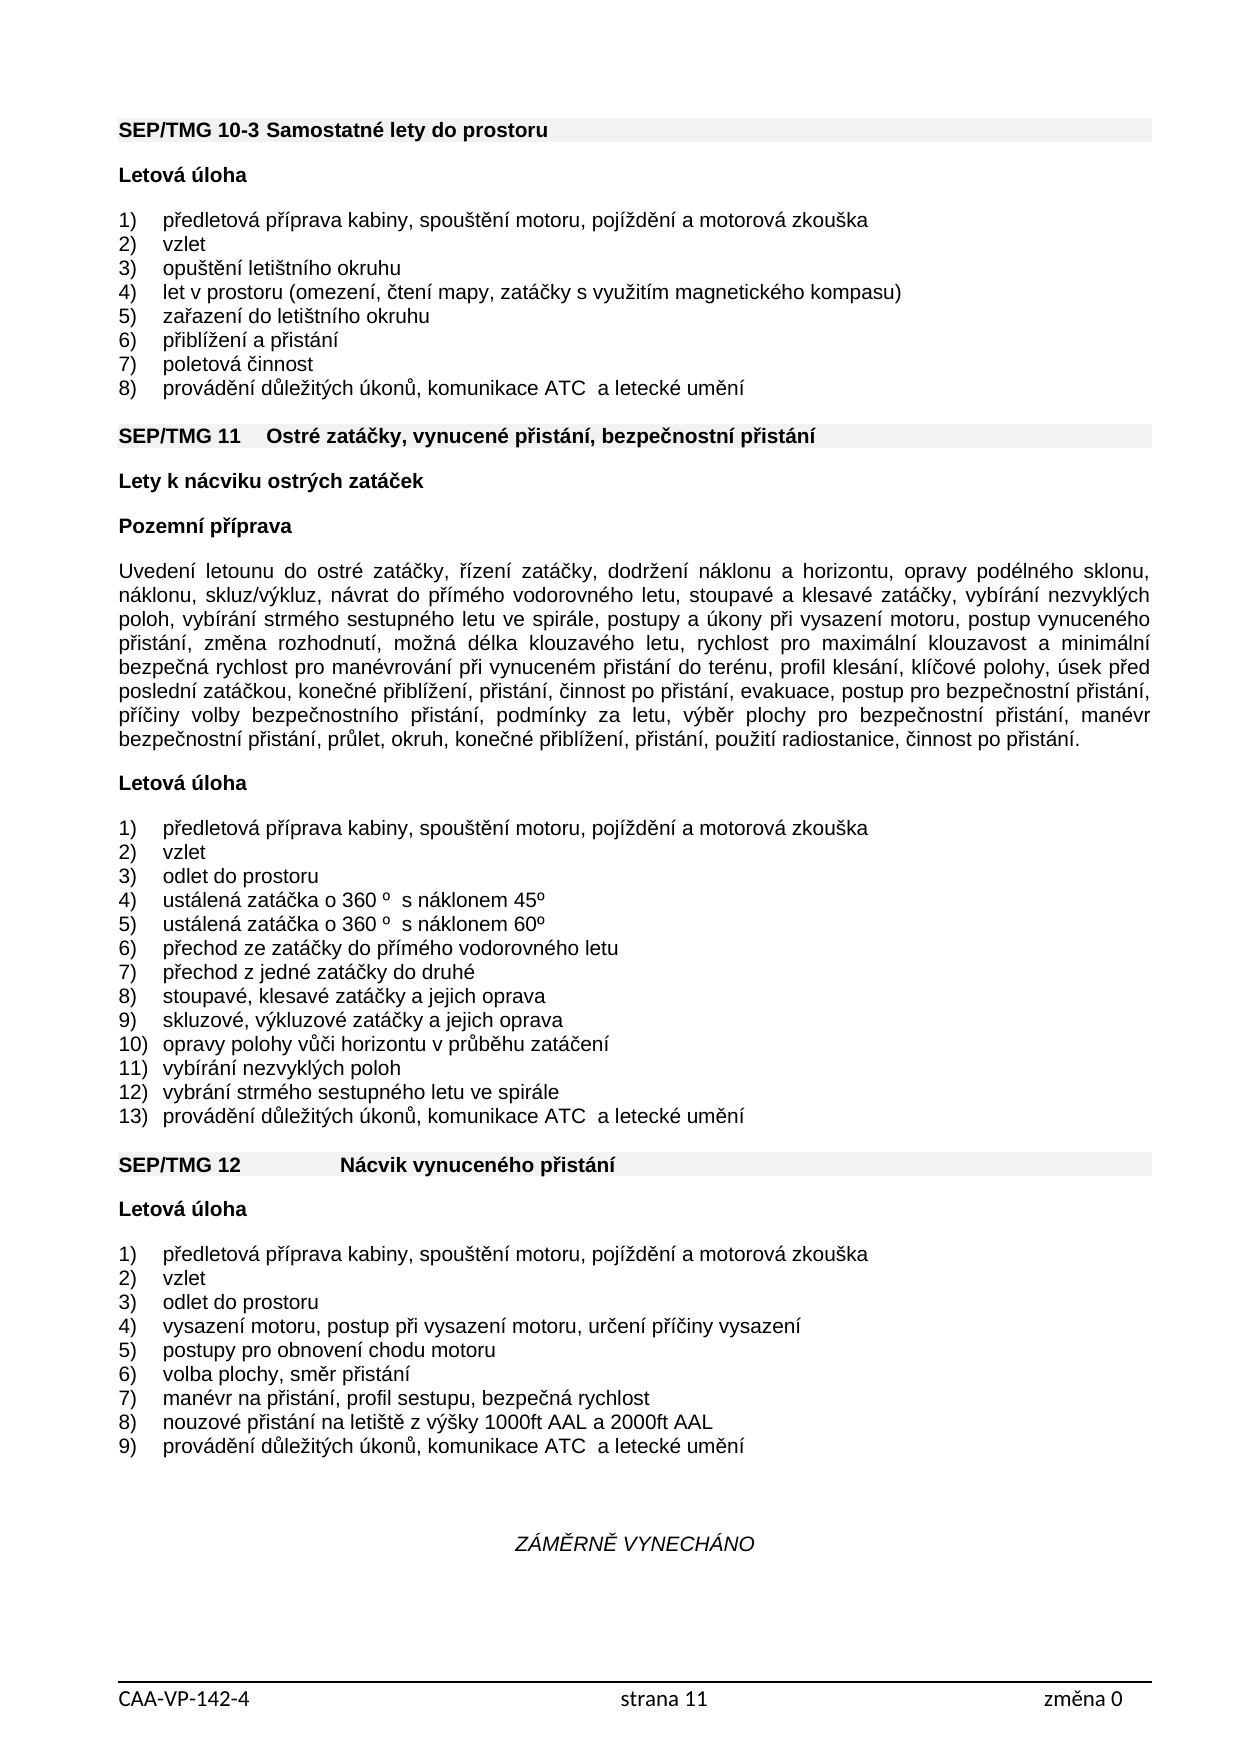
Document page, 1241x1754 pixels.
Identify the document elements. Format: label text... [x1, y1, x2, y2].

list skluzové, výkluzové zatáčky a jejich oprava [118, 1008, 1152, 1032]
list odlet do prostoru [118, 1290, 1152, 1314]
list přechod ze zatáčky do přímého vodorovného letu [118, 936, 1152, 960]
list vzlet [118, 232, 1152, 256]
list opuštění letištního okruhu [118, 256, 1152, 279]
list stoupavé, klesavé zatáčky a jejich oprava [118, 984, 1152, 1008]
text SEP/TMG 10-3 Samostatné lety do prostoru [118, 118, 1152, 142]
text SEP/TMG 12 Nácvik vynuceného přistání [118, 1152, 1152, 1176]
list vybrání strmého sestupného letu ve spirále [118, 1079, 1152, 1103]
list opravy polohy vůči horizontu v průběhu zatáčení [118, 1032, 1152, 1056]
list zařazení do letištního okruhu [118, 303, 1152, 327]
text Pozemní příprava [118, 514, 1152, 538]
text Letová úloha [118, 163, 1152, 187]
list volba plochy, směr přistání [118, 1362, 1152, 1386]
list poletová činnost [118, 351, 1152, 375]
list postupy pro obnovení chodu motoru [118, 1338, 1152, 1362]
list přiblížení a přistání [118, 327, 1152, 351]
list ustálená zatáčka o 360 º s náklonem 60º [118, 912, 1152, 936]
text Uvedení letounu do ostré zatáčky, řízení zatáčky, dodržení náklonu a horizontu, opravy podélného sklonu, náklonu, skluz/výkluz, návrat do přímého vodorovného letu, stoupavé a klesavé zatáčky, vybírání nezvyklých poloh, vybírání strmého sestupného letu ve spirále, postupy a úkony při vysazení motoru, postup vynuceného přistání, změna rozhodnutí, možná délka klouzavého letu, rychlost pro maximální klouzavost a minimální bezpečná rychlost pro manévrování při vynuceném přistání do terénu, profil klesání, klíčové polohy, úsek před poslední zatáčkou, konečné přiblížení, přistání, činnost po přistání, evakuace, postup pro bezpečnostní přistání, příčiny volby bezpečnostního přistání, podmínky za letu, výběr plochy pro bezpečnostní přistání, manévr bezpečnostní přistání, průlet, okruh, konečné přiblížení, přistání, použití radiostanice, činnost po přistání. [118, 559, 1152, 750]
list nouzové přistání na letiště z výšky 1000ft AAL a 2000ft AAL [118, 1410, 1152, 1434]
list předletová příprava kabiny, spouštění motoru, pojíždění a motorová zkouška [118, 208, 1152, 232]
list provádění důležitých úkonů, komunikace ATC a letecké umění [118, 375, 1152, 399]
list vzlet [118, 1266, 1152, 1290]
list předletová příprava kabiny, spouštění motoru, pojíždění a motorová zkouška [118, 816, 1152, 840]
text Lety k nácviku ostrých zatáček [118, 469, 1152, 493]
list let v prostoru (omezení, čtení mapy, zatáčky s využitím magnetického kompasu) [118, 279, 1152, 303]
list vzlet [118, 840, 1152, 864]
list přechod z jedné zatáčky do druhé [118, 960, 1152, 984]
text ZÁMĚRNĚ VYNECHÁNO [118, 1532, 1152, 1556]
list provádění důležitých úkonů, komunikace ATC a letecké umění [118, 1434, 1152, 1458]
text SEP/TMG 11 Ostré zatáčky, vynucené přistání, bezpečnostní přistání [118, 424, 1152, 448]
list provádění důležitých úkonů, komunikace ATC a letecké umění [118, 1103, 1152, 1127]
list vysazení motoru, postup při vysazení motoru, určení příčiny vysazení [118, 1314, 1152, 1338]
text Letová úloha [118, 1197, 1152, 1221]
list odlet do prostoru [118, 864, 1152, 888]
list manévr na přistání, profil sestupu, bezpečná rychlost [118, 1386, 1152, 1410]
list vybírání nezvyklých poloh [118, 1056, 1152, 1079]
list ustálená zatáčka o 360 º s náklonem 45º [118, 888, 1152, 912]
list předletová příprava kabiny, spouštění motoru, pojíždění a motorová zkouška [118, 1242, 1152, 1266]
text Letová úloha [118, 771, 1152, 795]
